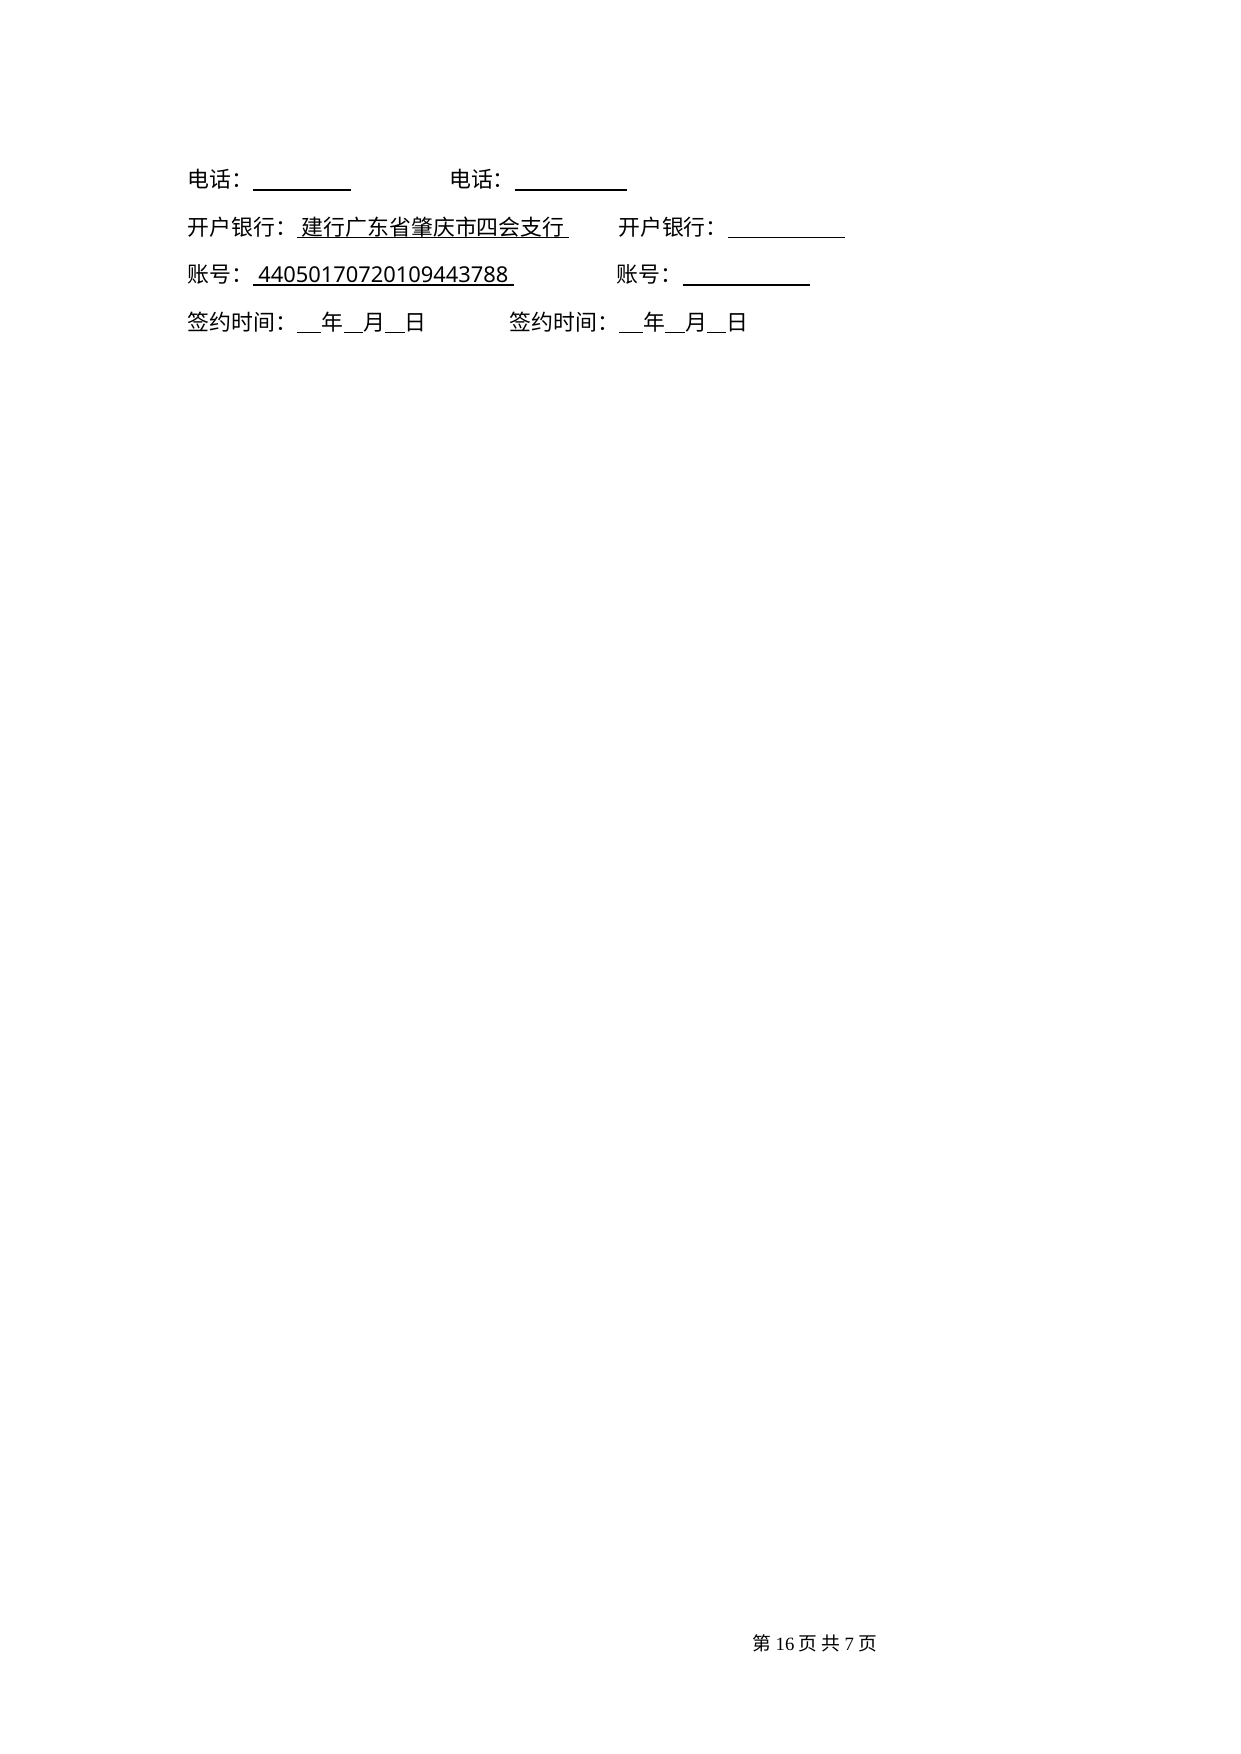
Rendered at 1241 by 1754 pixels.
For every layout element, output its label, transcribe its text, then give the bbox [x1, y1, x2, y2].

text 签约时间： 年 月 日 签约时间： 年 月 日 [187, 304, 1053, 336]
text 账号： 44050170720109443788 账号： [187, 257, 1053, 289]
text 电话： 电话： [187, 162, 1053, 194]
text 开户银行： 建行广东省肇庆市四会支行 开户银行： [187, 209, 1053, 241]
